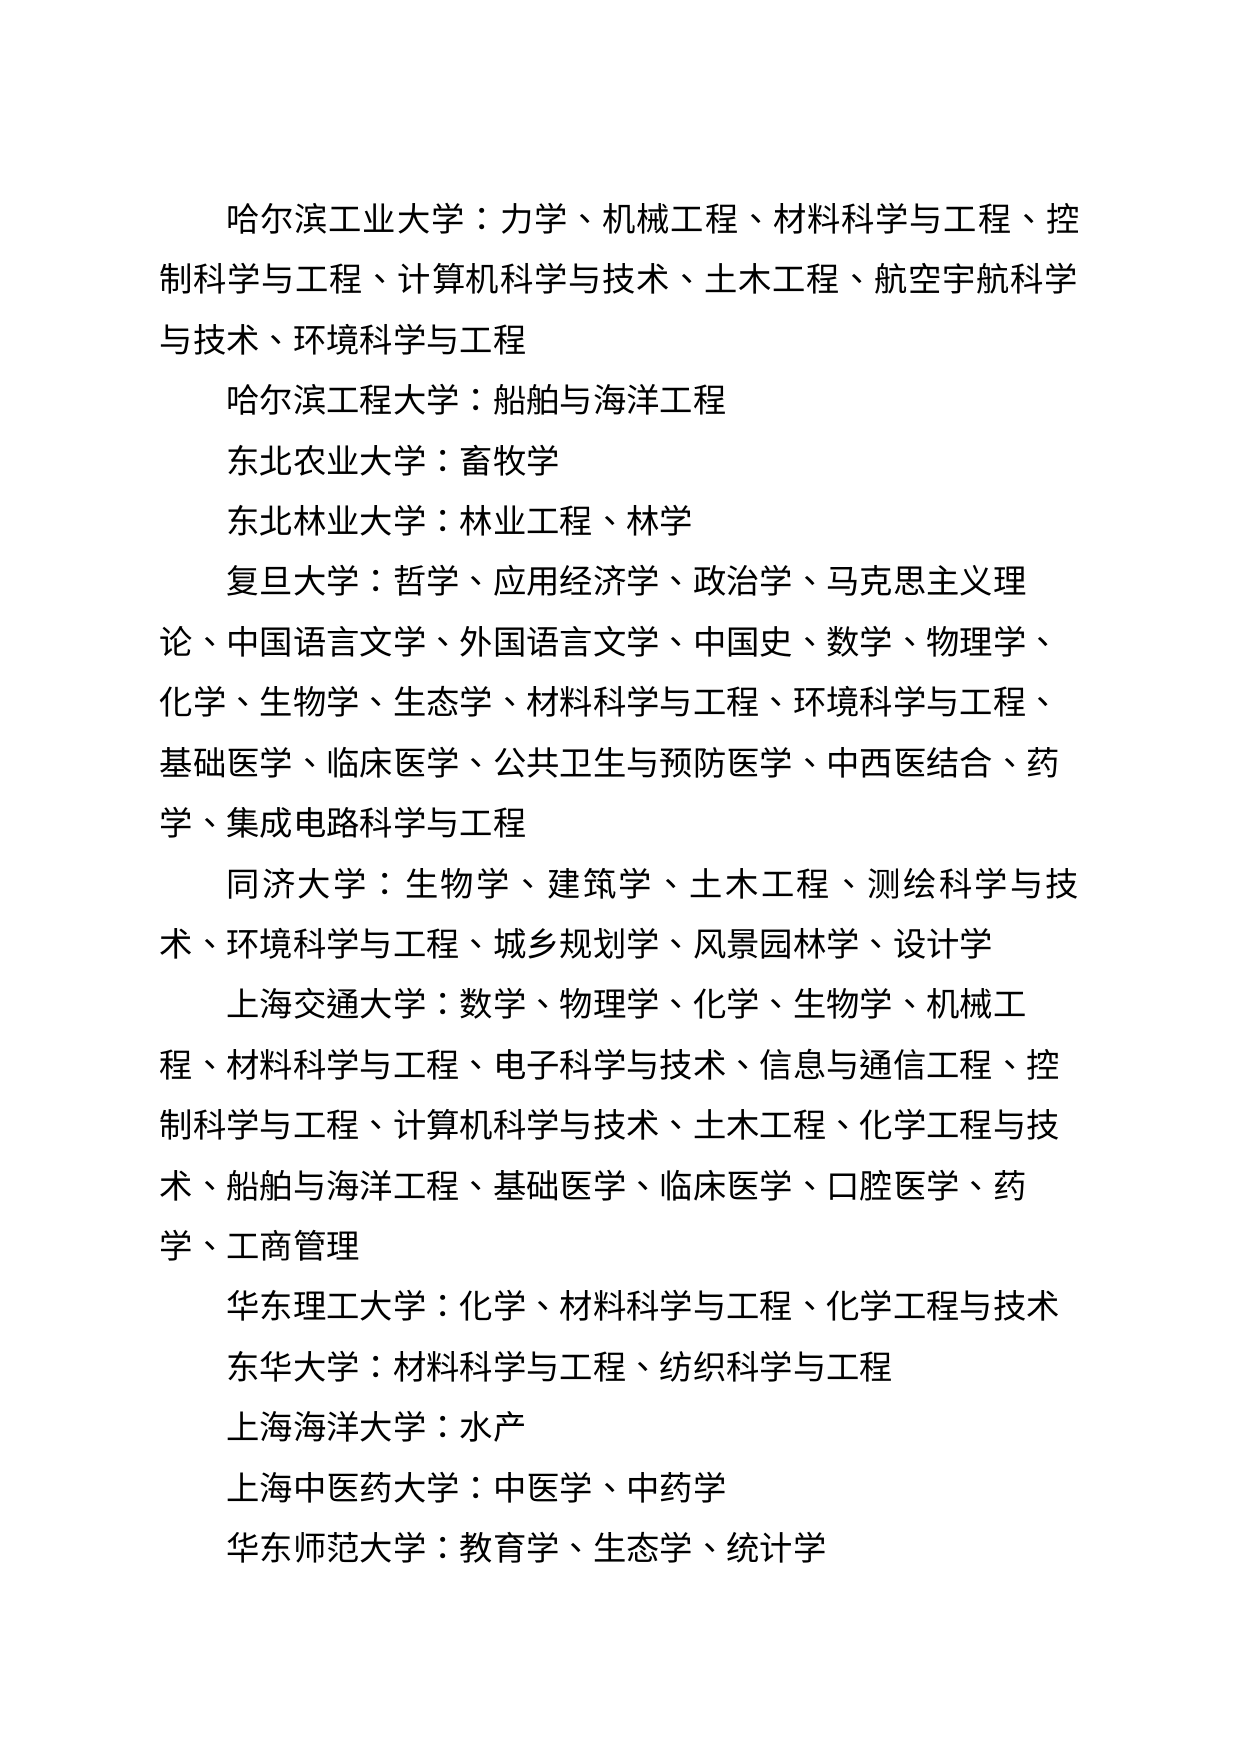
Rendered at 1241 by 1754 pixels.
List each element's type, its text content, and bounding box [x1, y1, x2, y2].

text 东华大学：材料科学与工程、纺织科学与工程 [159, 1331, 1081, 1391]
text 华东师范大学：教育学、生态学、统计学 [159, 1512, 1081, 1573]
text 复旦大学：哲学、应用经济学、政治学、马克思主义理论、中国语言文学、外国语言文学、中国史、数学、物理学、化学、生物学、生态学、材料科学与工程、环境科学与工程、基础医学、临床医学、公共卫生与预防医学、中西医结合、药学、集成电路科学与工程 [159, 546, 1081, 848]
text 同济大学：生物学、建筑学、土木工程、测绘科学与技术、环境科学与工程、城乡规划学、风景园林学、设计学 [159, 848, 1081, 968]
text 上海海洋大学：水产 [159, 1391, 1081, 1452]
text 哈尔滨工业大学：力学、机械工程、材料科学与工程、控制科学与工程、计算机科学与技术、土木工程、航空宇航科学与技术、环境科学与工程 [159, 183, 1081, 364]
text 上海中医药大学：中医学、中药学 [159, 1452, 1081, 1512]
text 东北林业大学：林业工程、林学 [159, 485, 1081, 546]
text 华东理工大学：化学、材料科学与工程、化学工程与技术 [159, 1271, 1081, 1331]
text 哈尔滨工程大学：船舶与海洋工程 [159, 364, 1081, 425]
text 上海交通大学：数学、物理学、化学、生物学、机械工程、材料科学与工程、电子科学与技术、信息与通信工程、控制科学与工程、计算机科学与技术、土木工程、化学工程与技术、船舶与海洋工程、基础医学、临床医学、口腔医学、药学、工商管理 [159, 968, 1081, 1271]
text 东北农业大学：畜牧学 [159, 425, 1081, 485]
